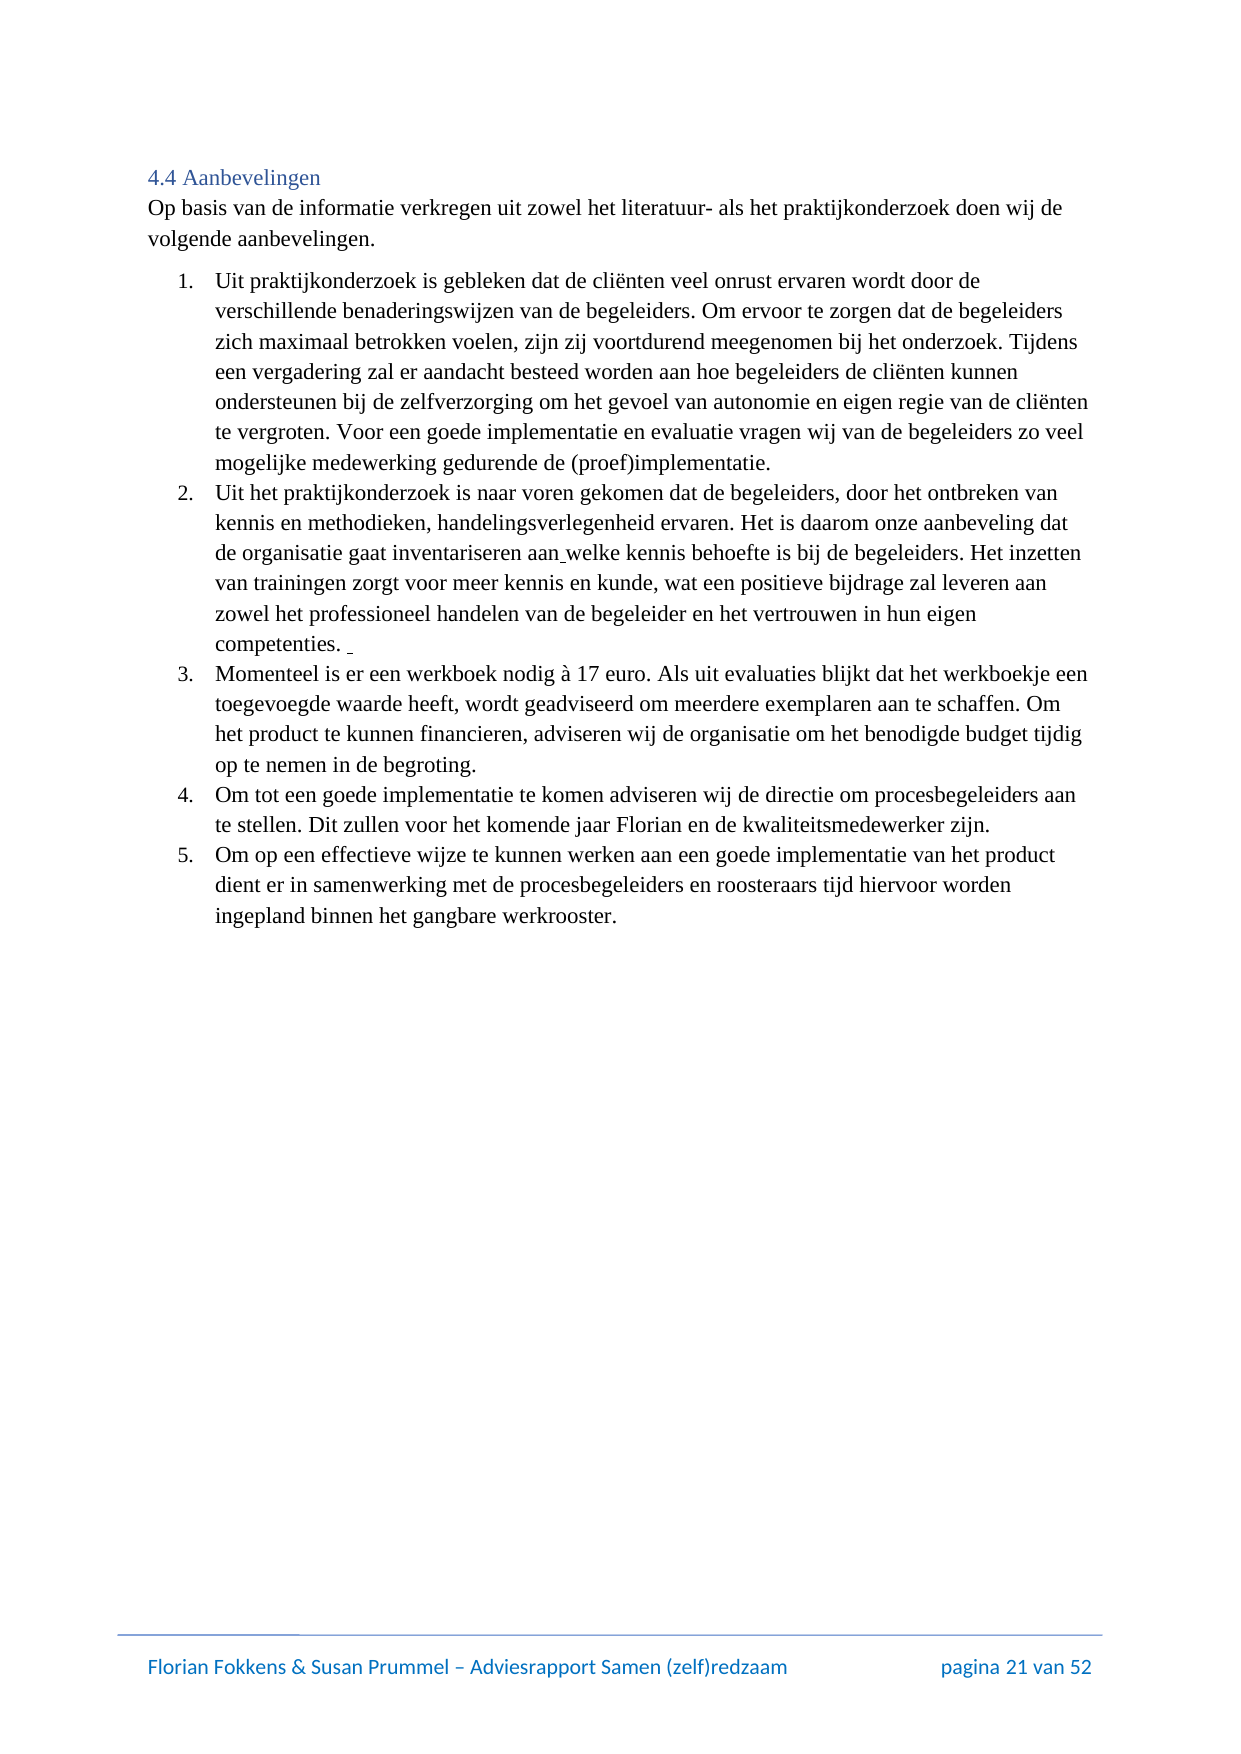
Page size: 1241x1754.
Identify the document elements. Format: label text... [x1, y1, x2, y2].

list Om tot een goede implementatie te komen adviseren wij de directie om procesbegeleiders aan te stellen. Dit zullen voor het komende jaar Florian en de kwaliteitsmedewerker zijn. [177, 781, 1093, 837]
text Op basis van de informatie verkregen uit zowel het literatuur- als het praktijkonderzoek doen wij de volgende aanbevelingen. [148, 194, 1093, 251]
subtitle 4.4 Aanbevelingen [148, 164, 1093, 191]
list Uit het praktijkonderzoek is naar voren gekomen dat de begeleiders, door het ontbreken van kennis en methodieken, handelingsverlegenheid ervaren. Het is daarom onze aanbeveling dat de organisatie gaat inventariseren aan welke kennis behoefte is bij de begeleiders. Het inzetten van trainingen zorgt voor meer kennis en kunde, wat een positieve bijdrage zal leveren aan zowel het professioneel handelen van de begeleider en het vertrouwen in hun eigen competenties. [177, 479, 1093, 656]
list Momenteel is er een werkboek nodig à 17 euro. Als uit evaluaties blijkt dat het werkboekje een toegevoegde waarde heeft, wordt geadviseerd om meerdere exemplaren aan te schaffen. Om het product te kunnen financieren, adviseren wij de organisatie om het benodigde budget tijdig op te nemen in de begroting. [177, 660, 1093, 777]
list Uit praktijkonderzoek is gebleken dat de cliënten veel onrust ervaren wordt door de verschillende benaderingswijzen van de begeleiders. Om ervoor te zorgen dat de begeleiders zich maximaal betrokken voelen, zijn zij voortdurend meegenomen bij het onderzoek. Tijdens een vergadering zal er aandacht besteed worden aan hoe begeleiders de cliënten kunnen ondersteunen bij de zelfverzorging om het gevoel van autonomie en eigen regie van de cliënten te vergroten. Voor een goede implementatie en evaluatie vragen wij van de begeleiders zo veel mogelijke medewerking gedurende de (proef)implementatie. [177, 267, 1093, 475]
list Om op een effectieve wijze te kunnen werken aan een goede implementatie van het product dient er in samenwerking met de procesbegeleiders en roosteraars tijd hiervoor worden ingepland binnen het gangbare werkrooster. [177, 841, 1093, 928]
